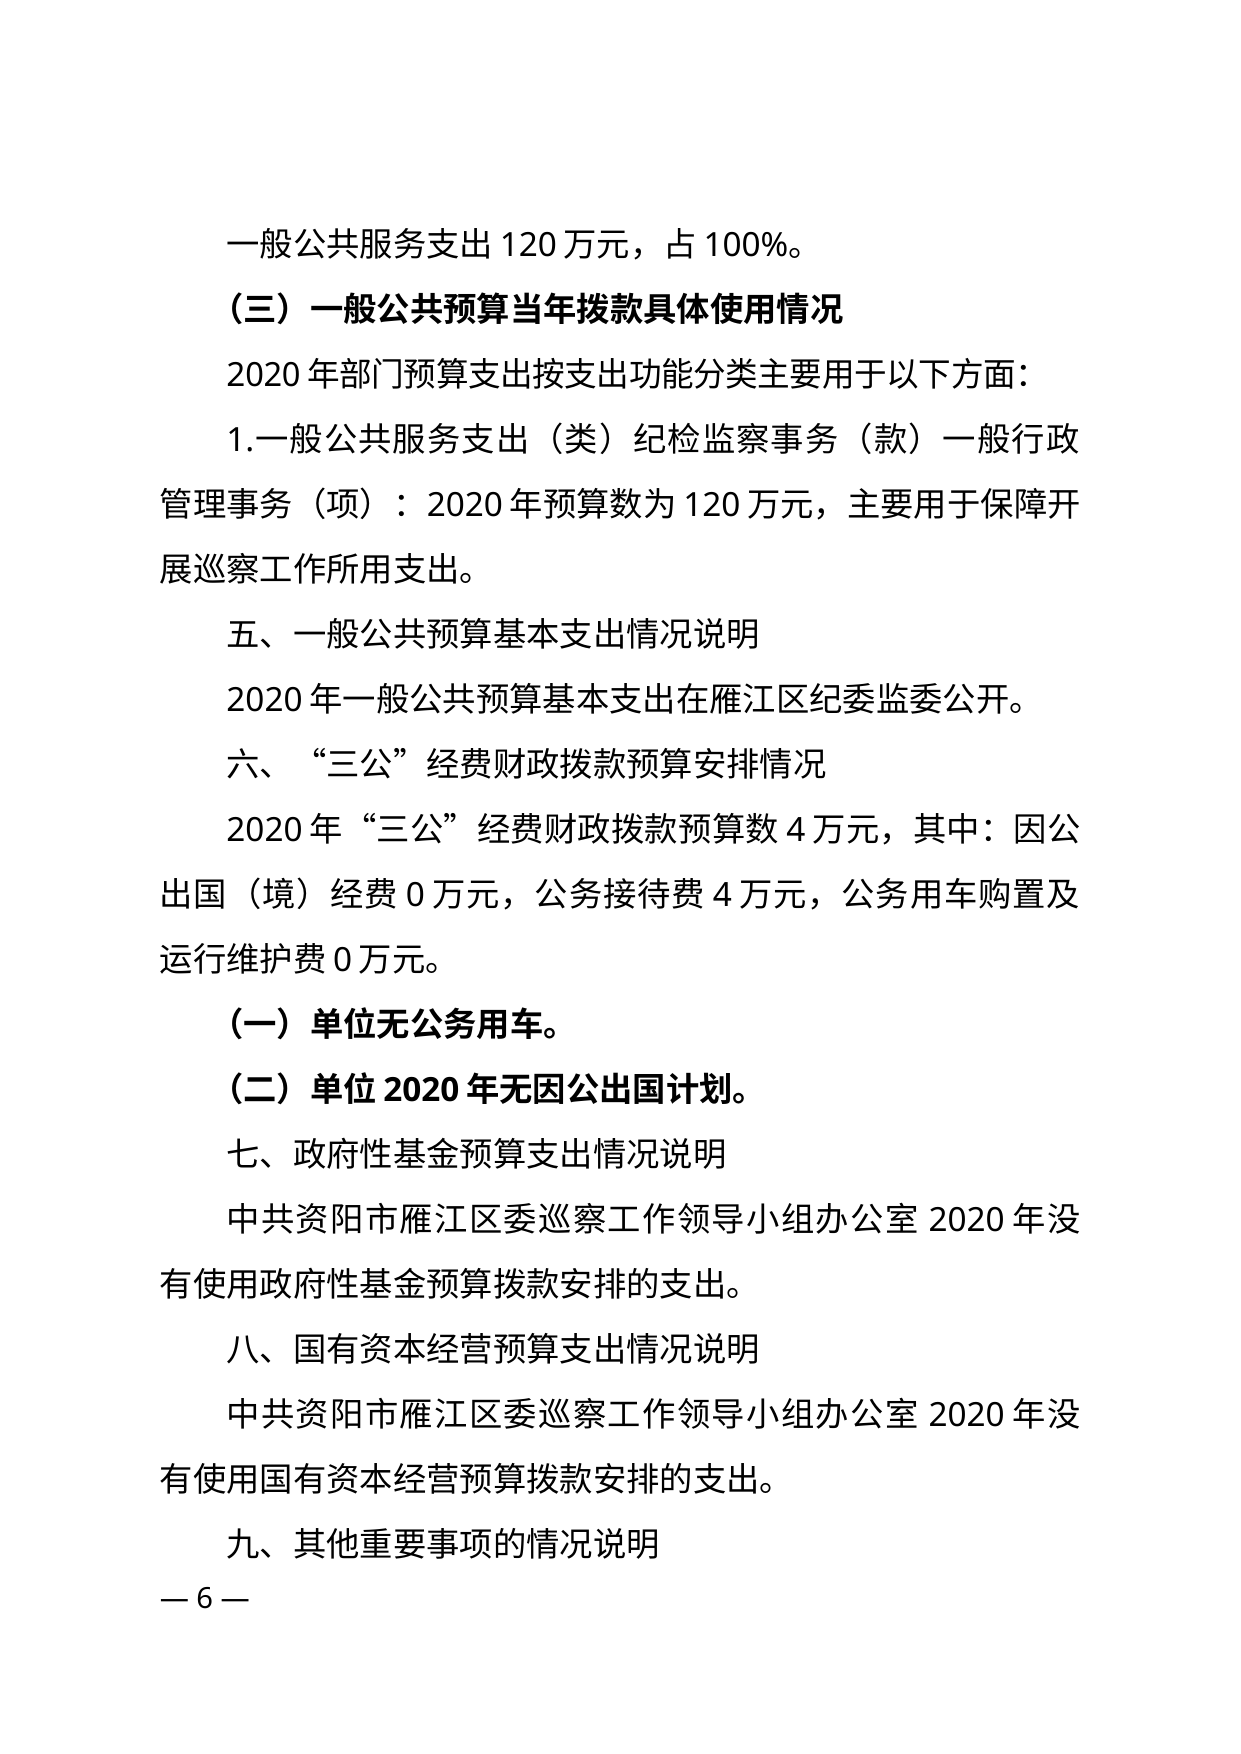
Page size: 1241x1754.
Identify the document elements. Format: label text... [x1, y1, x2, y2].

text 五、一般公共预算基本支出情况说明 [159, 599, 1081, 664]
text 1.一般公共服务支出（类）纪检监察事务（款）一般行政管理事务（项）：2020年预算数为120万元，主要用于保障开展巡察工作所用支出。 [159, 404, 1081, 599]
text 2020年“三公”经费财政拨款预算数4万元，其中：因公出国（境）经费0万元，公务接待费4万元，公务用车购置及运行维护费0万元。 [159, 794, 1081, 989]
text 中共资阳市雁江区委巡察工作领导小组办公室2020年没有使用国有资本经营预算拨款安排的支出。 [159, 1379, 1081, 1509]
text 一般公共服务支出120万元，占100%。 [159, 209, 1081, 274]
text 七、政府性基金预算支出情况说明 [159, 1119, 1081, 1184]
text （二）单位2020年无因公出国计划。 [159, 1054, 1081, 1119]
text （一）单位无公务用车。 [159, 989, 1081, 1054]
text 九、其他重要事项的情况说明 [159, 1509, 1081, 1574]
text 六、“三公”经费财政拨款预算安排情况 [159, 729, 1081, 794]
text 八、国有资本经营预算支出情况说明 [159, 1314, 1081, 1379]
text 中共资阳市雁江区委巡察工作领导小组办公室2020年没有使用政府性基金预算拨款安排的支出。 [159, 1184, 1081, 1314]
text 2020年一般公共预算基本支出在雁江区纪委监委公开。 [159, 664, 1081, 729]
text （三）一般公共预算当年拨款具体使用情况 [159, 274, 1081, 339]
text 2020年部门预算支出按支出功能分类主要用于以下方面： [159, 339, 1081, 404]
